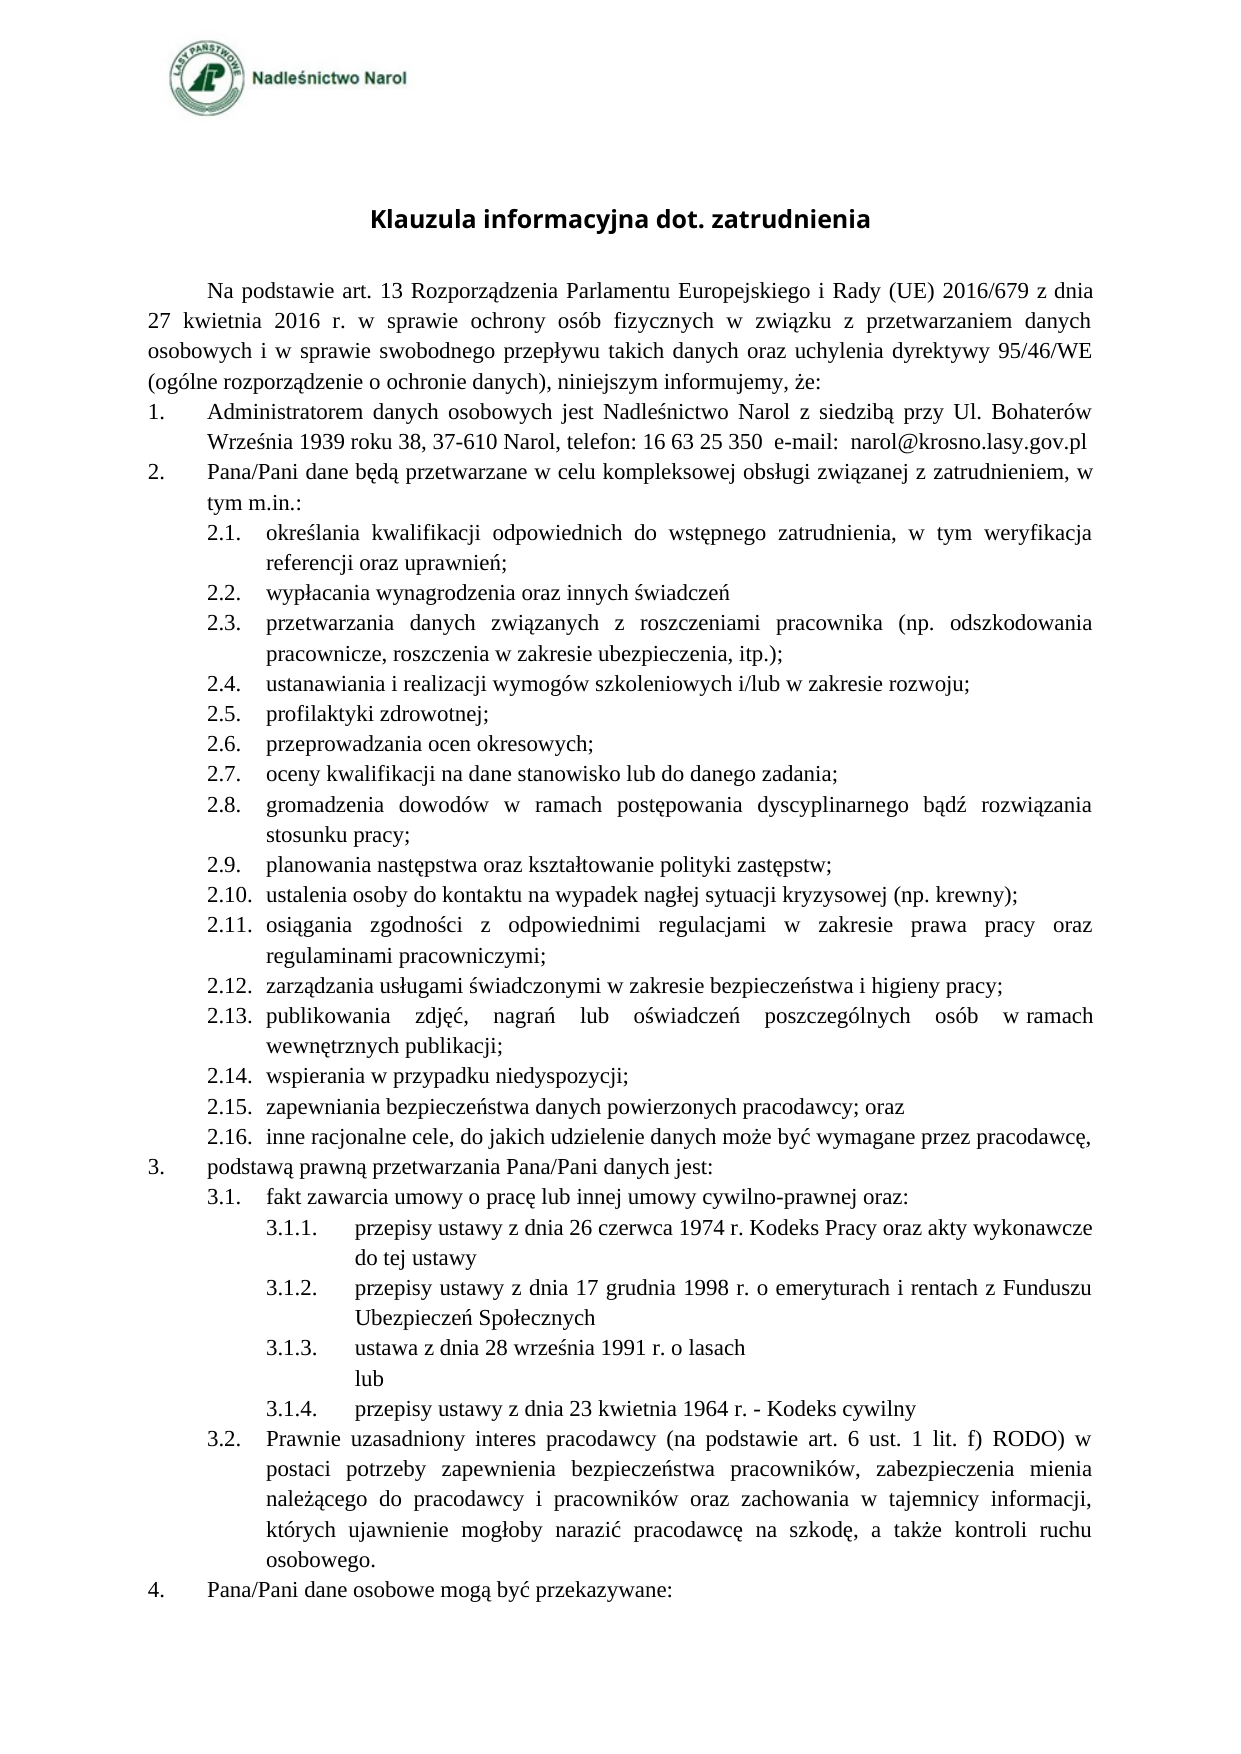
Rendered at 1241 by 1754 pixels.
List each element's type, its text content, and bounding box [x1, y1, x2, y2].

list zapewniania bezpieczeństwa danych powierzonych pracodawcy; oraz [207, 1093, 1093, 1119]
list przetwarzania danych związanych z roszczeniami pracownika (np. odszkodowania pracownicze, roszczenia w zakresie ubezpieczenia, itp.); [207, 609, 1093, 666]
list inne racjonalne cele, do jakich udzielenie danych może być wymagane przez pracodawcę, [207, 1123, 1093, 1149]
list fakt zawarcia umowy o pracę lub innej umowy cywilno-prawnej oraz: [207, 1183, 1093, 1210]
list lub [354, 1365, 1093, 1391]
list ustawa z dnia 28 września 1991 r. o lasach [266, 1334, 1093, 1361]
list wypłacania wynagrodzenia oraz innych świadczeń [207, 579, 1093, 606]
list określania kwalifikacji odpowiednich do wstępnego zatrudnienia, w tym weryfikacja referencji oraz uprawnień; [207, 519, 1093, 575]
list ustanawiania i realizacji wymogów szkoleniowych i/lub w zakresie rozwoju; [207, 670, 1093, 696]
list wspierania w przypadku niedyspozycji; [207, 1063, 1093, 1089]
list przepisy ustawy z dnia 17 grudnia 1998 r. o emeryturach i rentach z Funduszu Ubezpieczeń Społecznych [266, 1274, 1093, 1331]
text Na podstawie art. 13 Rozporządzenia Parlamentu Europejskiego i Rady (UE) 2016/679 z dnia 27 kwietnia 2016 r. w sprawie ochrony osób fizycznych w związku z przetwarzaniem danych osobowych i w sprawie swobodnego przepływu takich danych oraz uchylenia dyrektywy 95/46/WE (ogólne rozporządzenie o ochronie danych), niniejszym informujemy, że: [148, 277, 1093, 394]
list przepisy ustawy z dnia 23 kwietnia 1964 r. - Kodeks cywilny [266, 1395, 1093, 1421]
list profilaktyki zdrowotnej; [207, 700, 1093, 726]
list przeprowadzania ocen okresowych; [207, 730, 1093, 757]
list planowania następstwa oraz kształtowanie polityki zastępstw; [207, 851, 1093, 877]
subtitle Klauzula informacyjna dot. zatrudnienia [148, 202, 1093, 236]
list osiągania zgodności z odpowiednimi regulacjami w zakresie prawa pracy oraz regulaminami pracowniczymi; [207, 912, 1093, 968]
list Prawnie uzasadniony interes pracodawcy (na podstawie art. 6 ust. 1 lit. f) RODO) w postaci potrzeby zapewnienia bezpieczeństwa pracowników, zabezpieczenia mienia należącego do pracodawcy i pracowników oraz zachowania w tajemnicy informacji, których ujawnienie mogłoby narazić pracodawcę na szkodę, a także kontroli ruchu osobowego. [207, 1425, 1093, 1572]
list Administratorem danych osobowych jest Nadleśnictwo Narol z siedzibą przy Ul. Bohaterów Września 1939 roku 38, 37-610 Narol, telefon: 16 63 25 350 e-mail: narol@krosno.lasy.gov.pl [148, 398, 1093, 454]
picture [147, 29, 529, 136]
list podstawą prawną przetwarzania Pana/Pani danych jest: [148, 1153, 1093, 1179]
list Pana/Pani dane osobowe mogą być przekazywane: [148, 1576, 1093, 1602]
list przepisy ustawy z dnia 26 czerwca 1974 r. Kodeks Pracy oraz akty wykonawcze do tej ustawy [266, 1214, 1093, 1270]
list oceny kwalifikacji na dane stanowisko lub do danego zadania; [207, 761, 1093, 787]
list ustalenia osoby do kontaktu na wypadek nagłej sytuacji kryzysowej (np. krewny); [207, 881, 1093, 908]
list publikowania zdjęć, nagrań lub oświadczeń poszczególnych osób w ramach wewnętrznych publikacji; [207, 1002, 1093, 1059]
list zarządzania usługami świadczonymi w zakresie bezpieczeństwa i higieny pracy; [207, 972, 1093, 998]
list Pana/Pani dane będą przetwarzane w celu kompleksowej obsługi związanej z zatrudnieniem, w tym m.in.: [148, 458, 1093, 515]
list gromadzenia dowodów w ramach postępowania dyscyplinarnego bądź rozwiązania stosunku pracy; [207, 791, 1093, 847]
